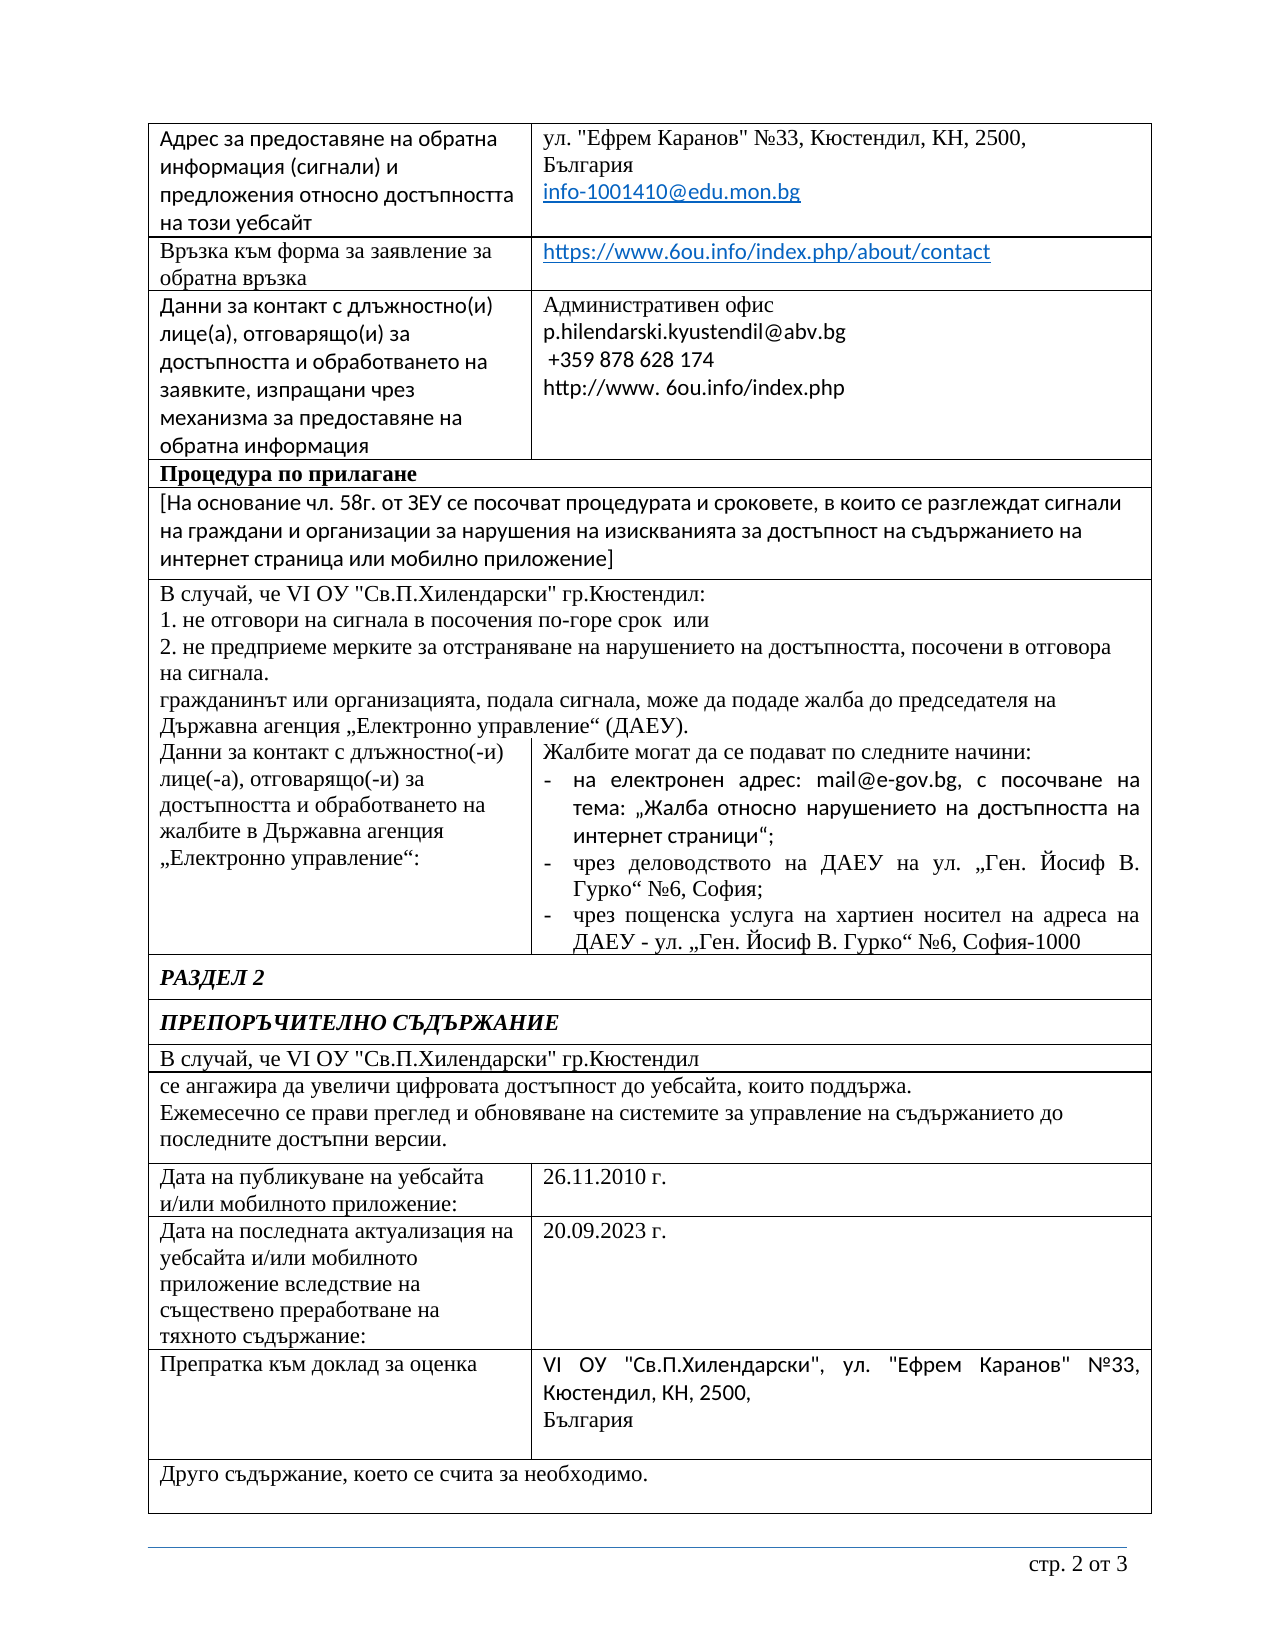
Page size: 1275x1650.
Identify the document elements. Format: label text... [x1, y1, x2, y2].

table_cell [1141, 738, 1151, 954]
table_cell В случай, че VІ ОУ "Св.П.Хилендарски" гр.Кюстендил [149, 1045, 1151, 1071]
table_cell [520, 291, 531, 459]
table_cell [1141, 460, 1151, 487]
table_cell РАЗДЕЛ 2 [149, 955, 1151, 999]
table_cell VІ ОУ "Св.П.Хилендарски", ул. "Ефрем Каранов" №33, Кюстендил, КН, 2500, България [532, 1350, 1151, 1459]
table_cell Административен офис p.hilendarski.kyustendil@abv.bg +359 878 628 174 http://www. 6ou.info/index.php [532, 291, 1151, 459]
table_cell Дата на последната актуализация на уебсайта и/или мобилното приложение вследствие на съществено преработване на тяхното съдържание: [149, 1217, 531, 1349]
table_cell В случай, че VІ ОУ "Св.П.Хилендарски" гр.Кюстендил: 1. не отговори на сигнала в посочения по-горе срок или 2. не предприеме мерките за отстраняване на нарушението на достъпността, посочени в отговора на сигнала. гражданинът или организацията, подала сигнала, може да подаде жалба до председателя на Държавна агенция „Електронно управление“ (ДАЕУ). [149, 580, 1151, 738]
table_cell се ангажира да увеличи цифровата достъпност до уебсайта, които поддържа. [149, 1073, 1151, 1099]
table_cell Препратка към доклад за оценка [149, 1350, 531, 1459]
table_cell 20.09.2023 г. [532, 1217, 1151, 1349]
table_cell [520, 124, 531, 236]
table_cell Ежемесечно се прави преглед и обновяване на системите за управление на съдържанието до последните достъпни версии. [149, 1099, 1151, 1162]
table_cell ПРЕПОРЪЧИТЕЛНО СЪДЪРЖАНИЕ [149, 1000, 1151, 1044]
table_cell ул. "Ефрем Каранов" №33, Кюстендил, КН, 2500, България info-1001410@edu.mon.bg [532, 124, 1151, 236]
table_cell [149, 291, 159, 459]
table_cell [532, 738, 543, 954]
table_cell Дата на публикуване на уебсайта и/или мобилното приложение: [149, 1164, 531, 1216]
table_cell Данни за контакт с длъжностно(-и) лице(-а), отговарящо(-и) за достъпността и обработването на жалбите в Държавна агенция „Електронно управление“: [149, 738, 531, 954]
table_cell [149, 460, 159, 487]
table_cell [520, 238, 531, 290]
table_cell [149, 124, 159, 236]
table_cell Друго съдържание, което се счита за необходимо. [149, 1460, 1151, 1512]
table_cell 26.11.2010 г. [532, 1164, 1151, 1216]
table_cell [На основание чл. 58г. от ЗЕУ се посочват процедурата и сроковете, в които се разглеждат сигнали на граждани и организации за нарушения на изискванията за достъпност на съдържанието на интернет страница или мобилно приложение] [149, 488, 1151, 579]
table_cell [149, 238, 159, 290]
table_cell https://www.6ou.info/index.php/about/contact [532, 238, 1151, 290]
